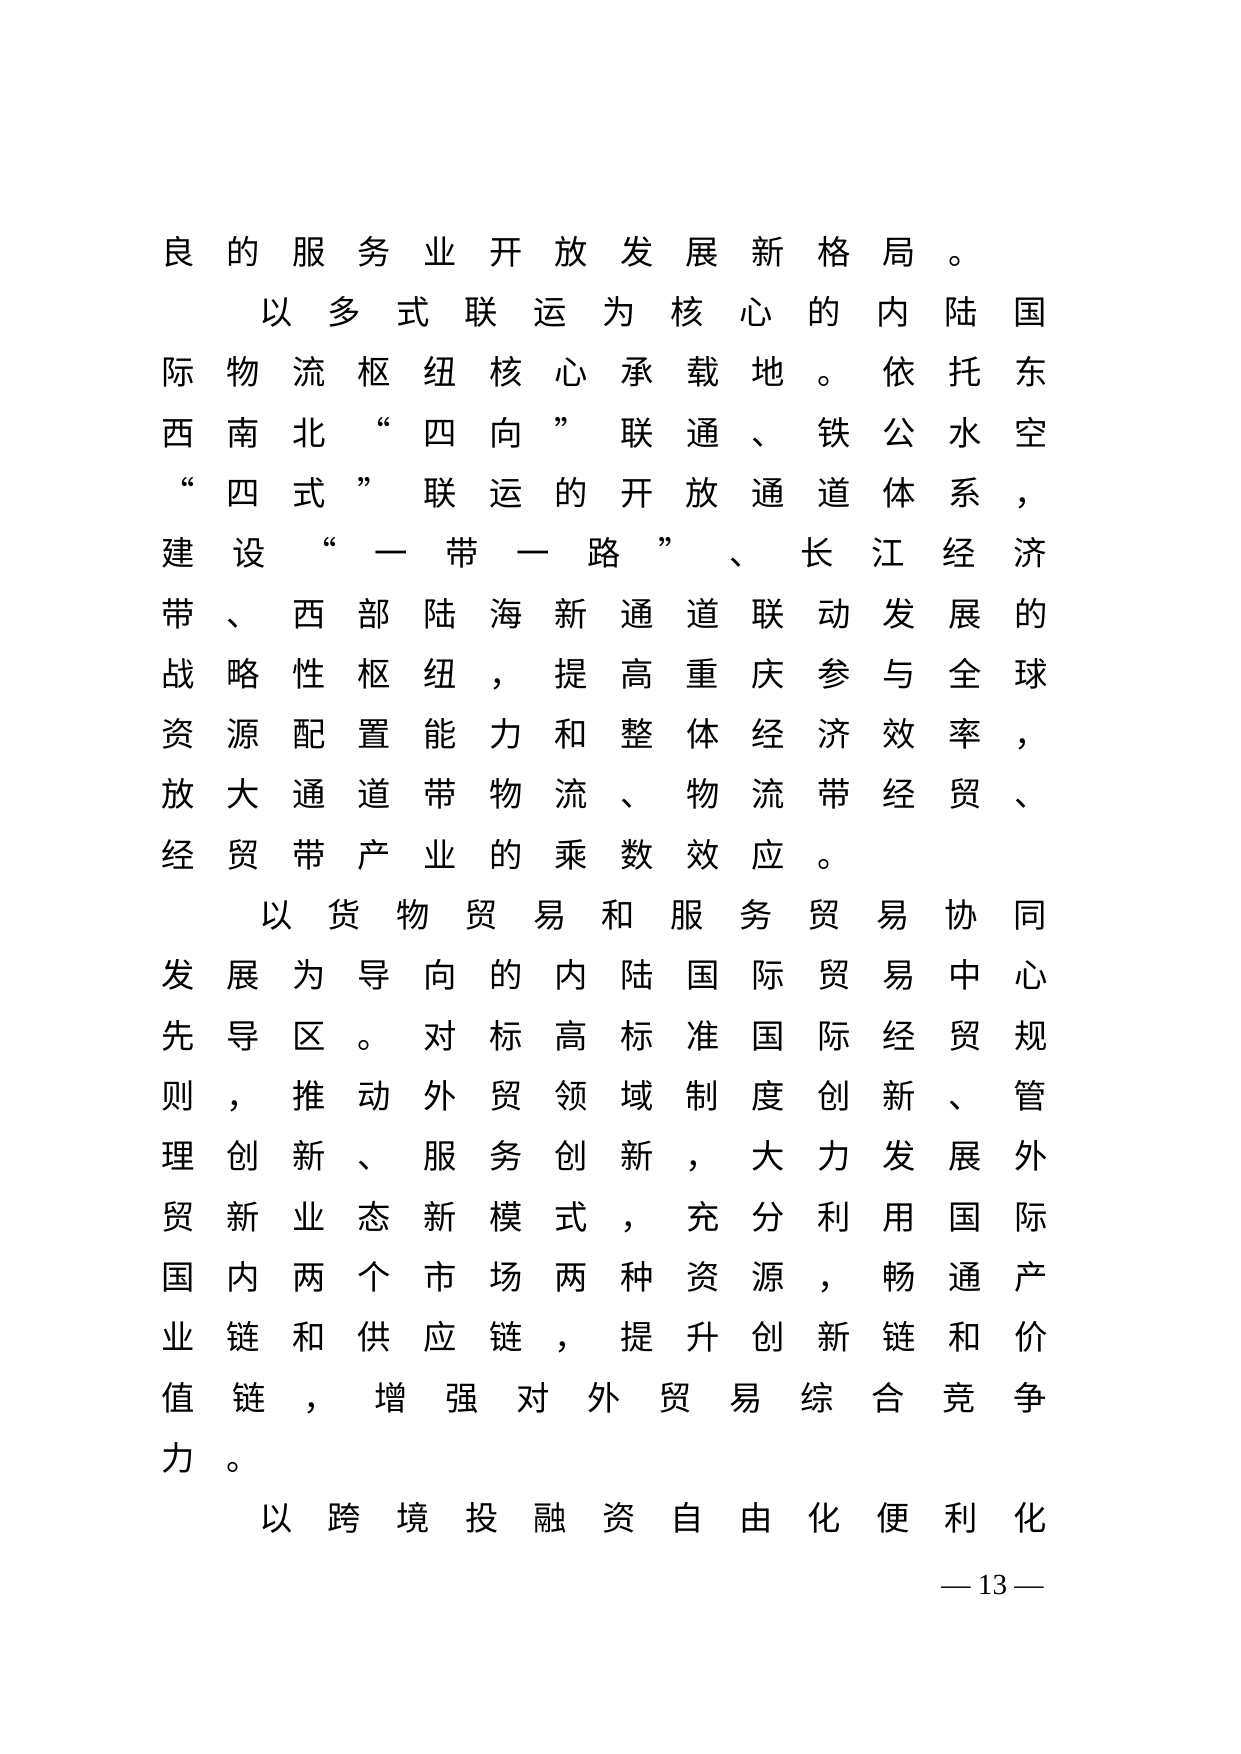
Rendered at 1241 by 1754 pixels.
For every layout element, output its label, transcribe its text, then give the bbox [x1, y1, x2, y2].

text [161, 219, 1079, 280]
text 以多式联运为核心的内陆国际物流枢纽核心承载地。依托东西南北“四向”联通、铁公水空“四式”联运的开放通道体系，建设“一带一路”、长江经济带、西部陆海新通道联动发展的战略性枢纽，提高重庆参与全球资源配置能力和整体经济效率，放大通道带物流、物流带经贸、经贸带产业的乘数效应。 [161, 280, 1079, 883]
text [161, 1486, 1079, 1546]
text 以货物贸易和服务贸易协同发展为导向的内陆国际贸易中心先导区。对标高标准国际经贸规则，推动外贸领域制度创新、管理创新、服务创新，大力发展外贸新业态新模式，充分利用国际国内两个市场两种资源，畅通产业链和供应链，提升创新链和价值链，增强对外贸易综合竞争力。 [161, 883, 1079, 1486]
